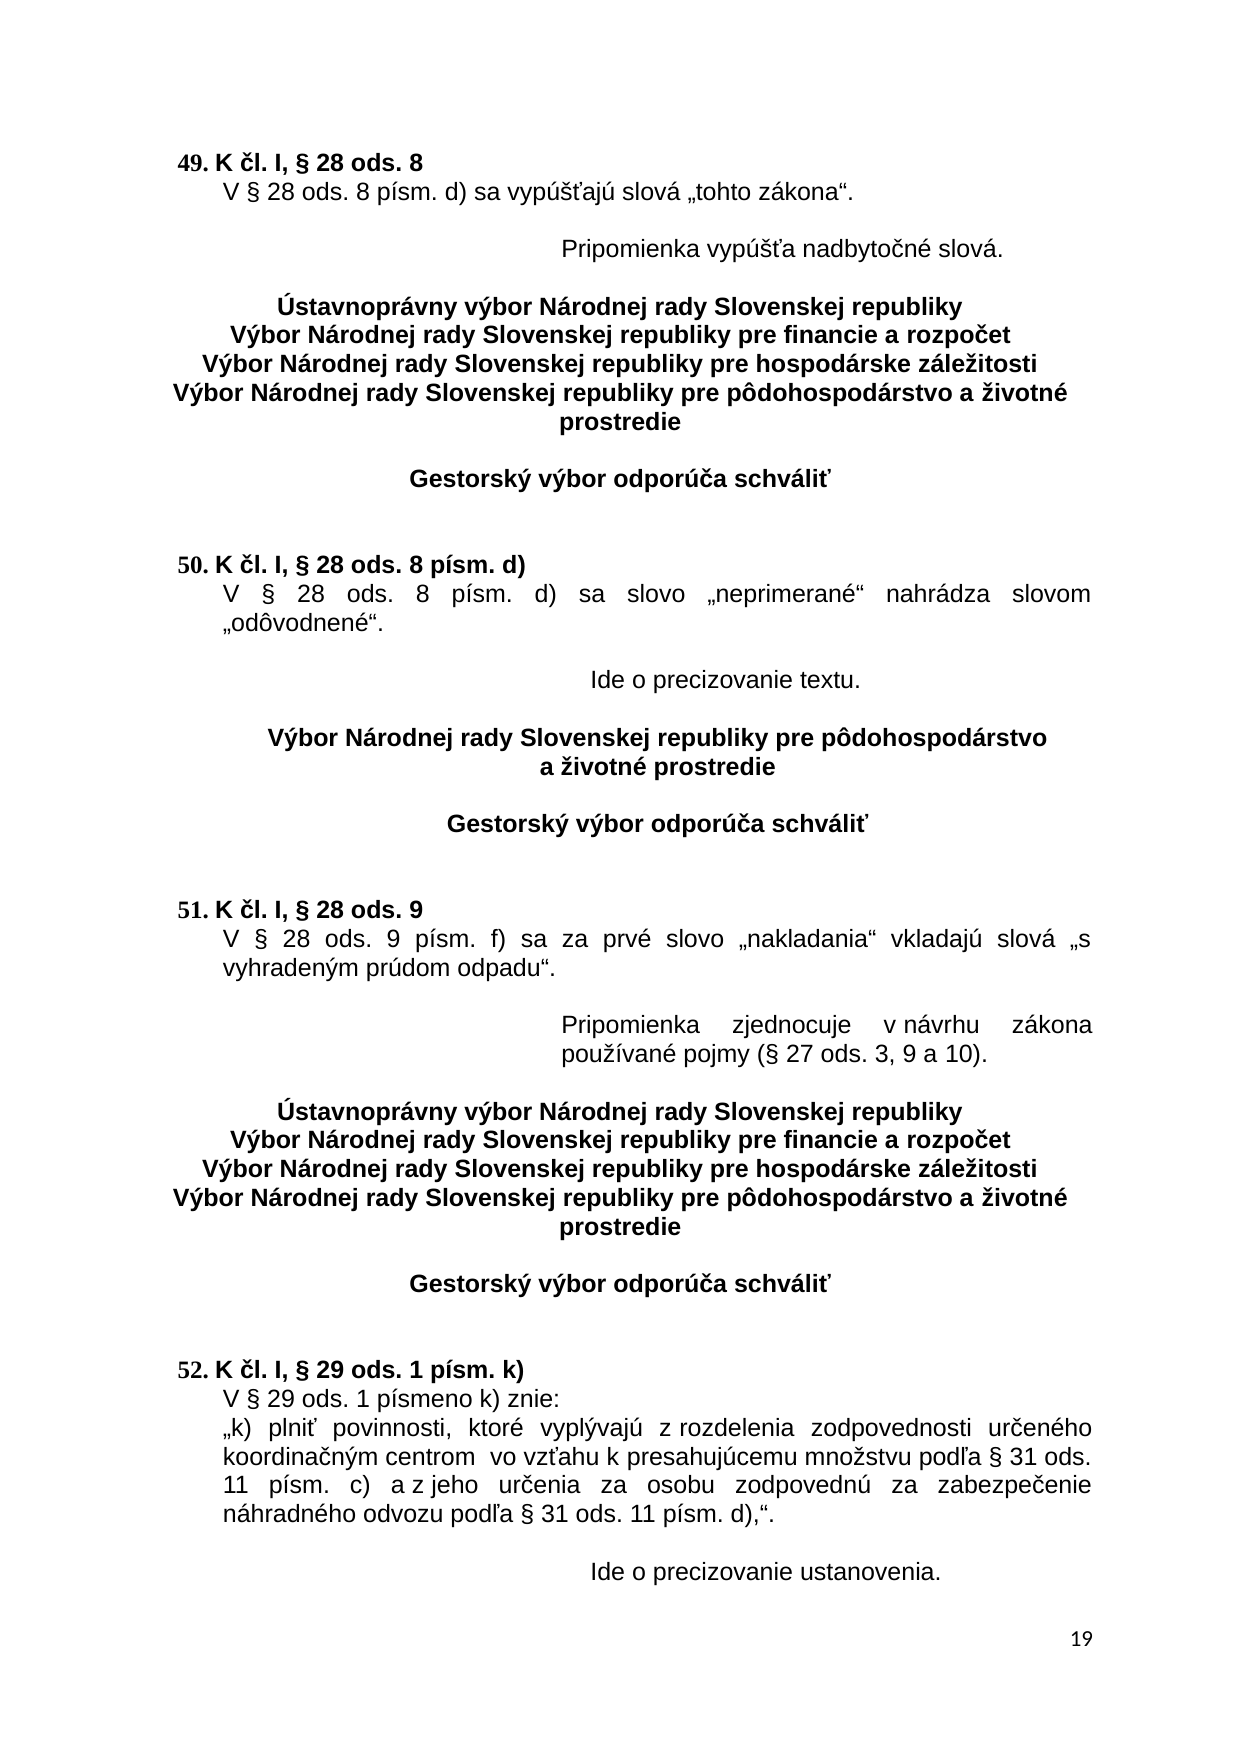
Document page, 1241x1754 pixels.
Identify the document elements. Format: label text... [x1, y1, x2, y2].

text Gestorský výbor odporúča schváliť [148, 1269, 1093, 1298]
list Pripomienka zjednocuje v návrhu zákona používané pojmy (§ 27 ods. 3, 9 a 10). [561, 1010, 1093, 1068]
list K čl. I, § 28 ods. 8 písm. d) [177, 550, 1093, 579]
list V § 28 ods. 8 písm. d) sa vypúšťajú slová „tohto zákona“. [223, 176, 1093, 205]
text „k) plniť povinnosti, ktoré vyplývajú z rozdelenia zodpovednosti určeného koordinačným centrom vo vzťahu k presahujúcemu množstvu podľa § 31 ods. 11 písm. c) a z jeho určenia za osobu zodpovednú za zabezpečenie náhradného odvozu podľa § 31 ods. 11 písm. d),“. [223, 1413, 1093, 1528]
list V § 28 ods. 9 písm. f) sa za prvé slovo „nakladania“ vkladajú slová „s vyhradeným prúdom odpadu“. [223, 924, 1093, 982]
text Ide o precizovanie ustanovenia. [590, 1557, 1093, 1586]
list Gestorský výbor odporúča schváliť [223, 809, 1093, 838]
text Gestorský výbor odporúča schváliť [148, 464, 1093, 493]
list Pripomienka vypúšťa nadbytočné slová. [223, 234, 1093, 263]
list Výbor Národnej rady Slovenskej republiky pre pôdohospodárstvo a životné prostredie [223, 723, 1093, 780]
text Výbor Národnej rady Slovenskej republiky pre financie a rozpočet [148, 320, 1093, 349]
list K čl. I, § 28 ods. 9 [177, 895, 1093, 924]
text Výbor Národnej rady Slovenskej republiky pre pôdohospodárstvo a životné prostredie [148, 378, 1093, 435]
list K čl. I, § 28 ods. 8 [177, 148, 1093, 176]
text Výbor Národnej rady Slovenskej republiky pre hospodárske záležitosti [148, 349, 1093, 378]
list Ide o precizovanie textu. [223, 665, 1093, 694]
text Výbor Národnej rady Slovenskej republiky pre hospodárske záležitosti [148, 1154, 1093, 1183]
text Výbor Národnej rady Slovenskej republiky pre financie a rozpočet [148, 1125, 1093, 1154]
text Výbor Národnej rady Slovenskej republiky pre pôdohospodárstvo a životné prostredie [148, 1183, 1093, 1240]
text Ústavnoprávny výbor Národnej rady Slovenskej republiky [148, 1097, 1093, 1125]
text Ústavnoprávny výbor Národnej rady Slovenskej republiky [148, 291, 1093, 320]
list V § 28 ods. 8 písm. d) sa slovo „neprimerané“ nahrádza slovom „odôvodnené“. [223, 579, 1093, 637]
text V § 29 ods. 1 písmeno k) znie: [223, 1384, 1093, 1413]
list K čl. I, § 29 ods. 1 písm. k) [177, 1355, 1093, 1384]
